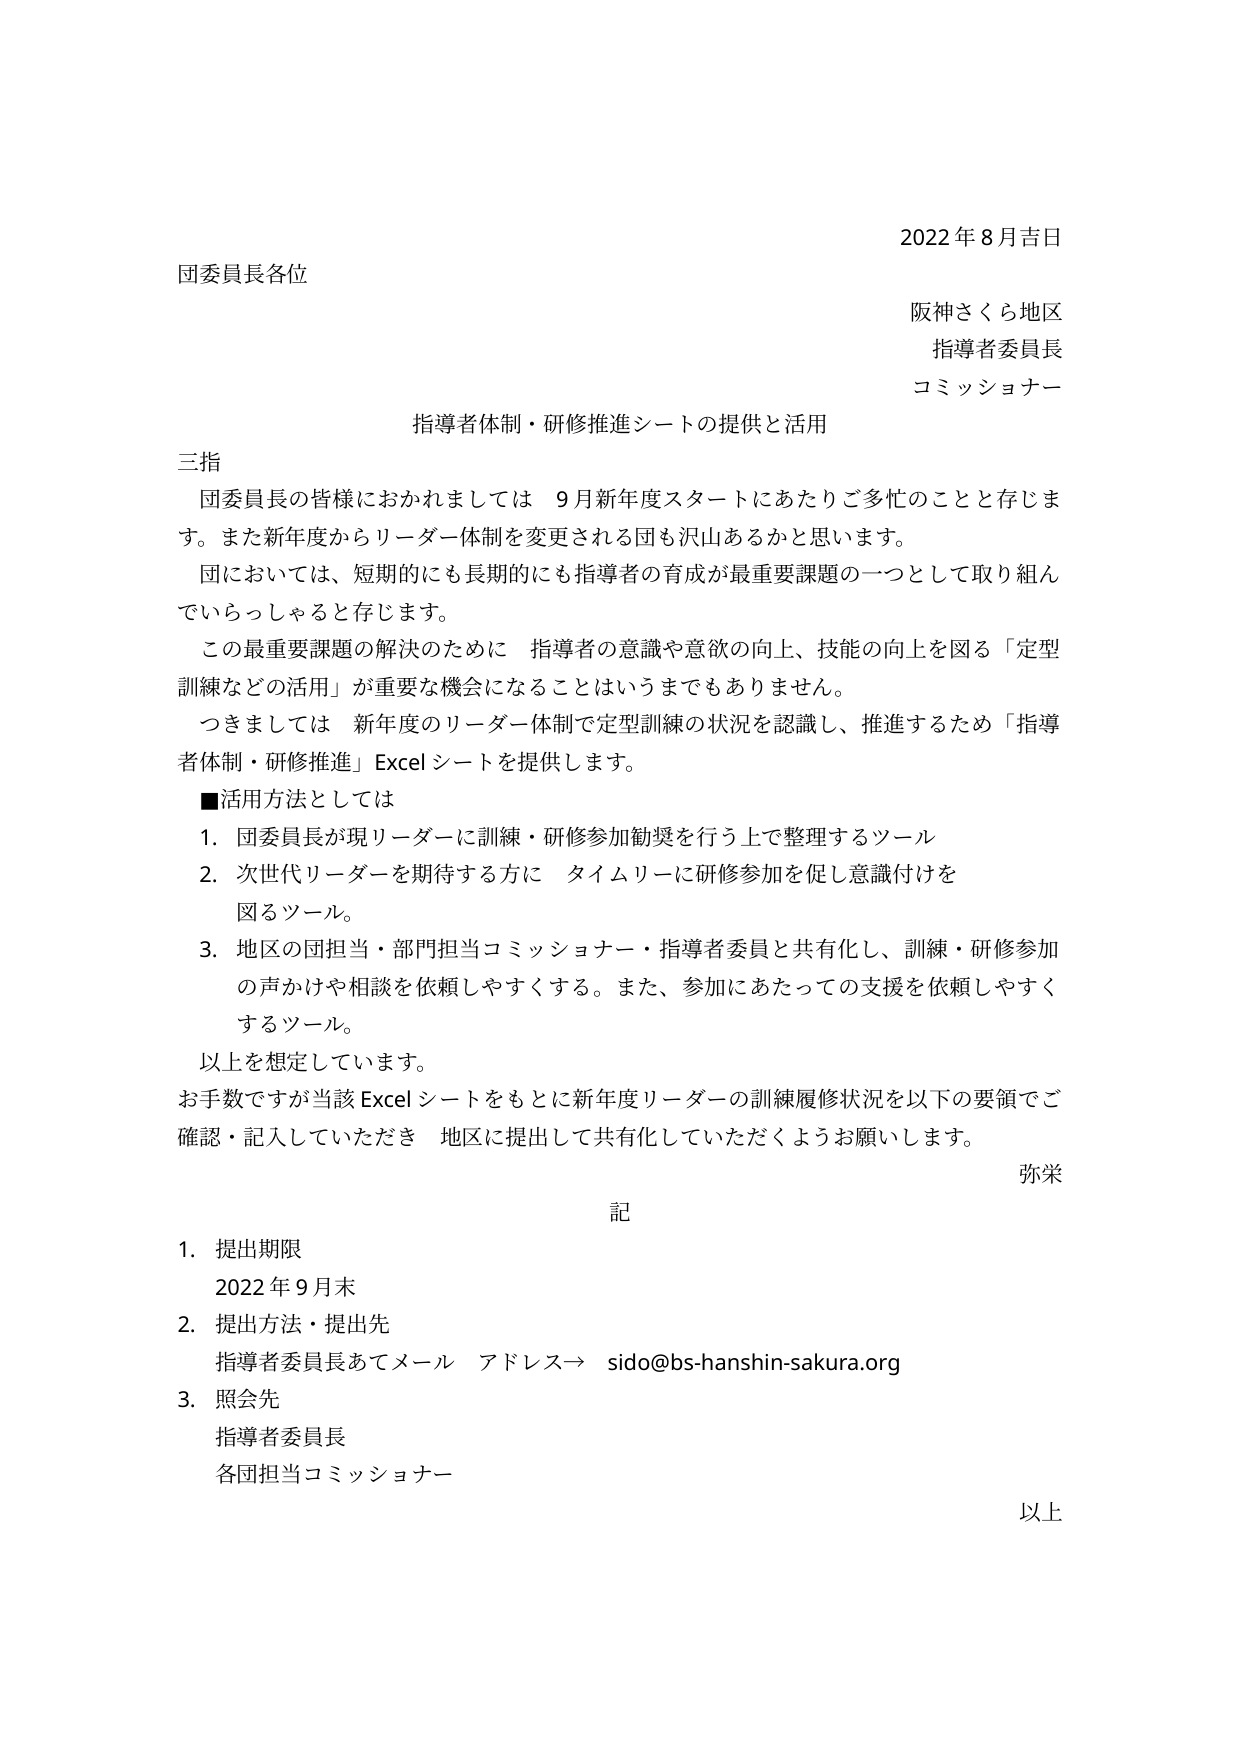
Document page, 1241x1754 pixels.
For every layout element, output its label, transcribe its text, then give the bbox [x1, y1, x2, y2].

text 団においては、短期的にも長期的にも指導者の育成が最重要課題の一つとして取り組んでいらっしゃると存じます。 [177, 554, 1063, 629]
list 提出期限 [177, 1229, 1063, 1267]
text 弥栄 [177, 1154, 1063, 1192]
text 2022年8月吉日 [177, 217, 1063, 254]
text 指導者委員長 [177, 329, 1063, 367]
text お手数ですが当該Excelシートをもとに新年度リーダーの訓練履修状況を以下の要領でご確認・記入していただき 地区に提出して共有化していただくようお願いします。 [177, 1079, 1063, 1154]
list 次世代リーダーを期待する方に タイムリーに研修参加を促し意識付けを [199, 854, 1063, 892]
list 以上 [215, 1492, 1063, 1529]
list 指導者委員長 [215, 1417, 1063, 1454]
list 2022年9月末 [215, 1267, 1063, 1304]
text 団委員長の皆様におかれましては 9月新年度スタートにあたりご多忙のことと存じます。また新年度からリーダー体制を変更される団も沢山あるかと思います。 [177, 479, 1063, 554]
list 団委員長が現リーダーに訓練・研修参加勧奨を行う上で整理するツール [199, 817, 1063, 854]
text 指導者体制・研修推進シートの提供と活用 [177, 404, 1063, 442]
text 団委員長各位 [177, 254, 1063, 292]
text この最重要課題の解決のために 指導者の意識や意欲の向上、技能の向上を図る「定型訓練などの活用」が重要な機会になることはいうまでもありません。 [177, 629, 1063, 704]
text コミッショナー [177, 367, 1063, 404]
text 以上を想定しています。 [199, 1042, 1063, 1079]
list 指導者委員長あてメール アドレス→ sido@bs-hanshin-sakura.org [215, 1342, 1063, 1379]
text 記 [177, 1192, 1063, 1229]
text ■活用方法としては [177, 779, 1063, 817]
list 図るツール。 [237, 892, 1063, 929]
text 阪神さくら地区 [177, 292, 1063, 329]
list 提出方法・提出先 [177, 1304, 1063, 1342]
text つきましては 新年度のリーダー体制で定型訓練の状況を認識し、推進するため「指導者体制・研修推進」Excelシートを提供します。 [177, 704, 1063, 779]
list 各団担当コミッショナー [215, 1454, 1063, 1492]
list 照会先 [177, 1379, 1063, 1417]
text 三指 [177, 442, 1063, 479]
list 地区の団担当・部門担当コミッショナー・指導者委員と共有化し、訓練・研修参加の声かけや相談を依頼しやすくする。また、参加にあたっての支援を依頼しやすくするツール。 [199, 929, 1063, 1042]
